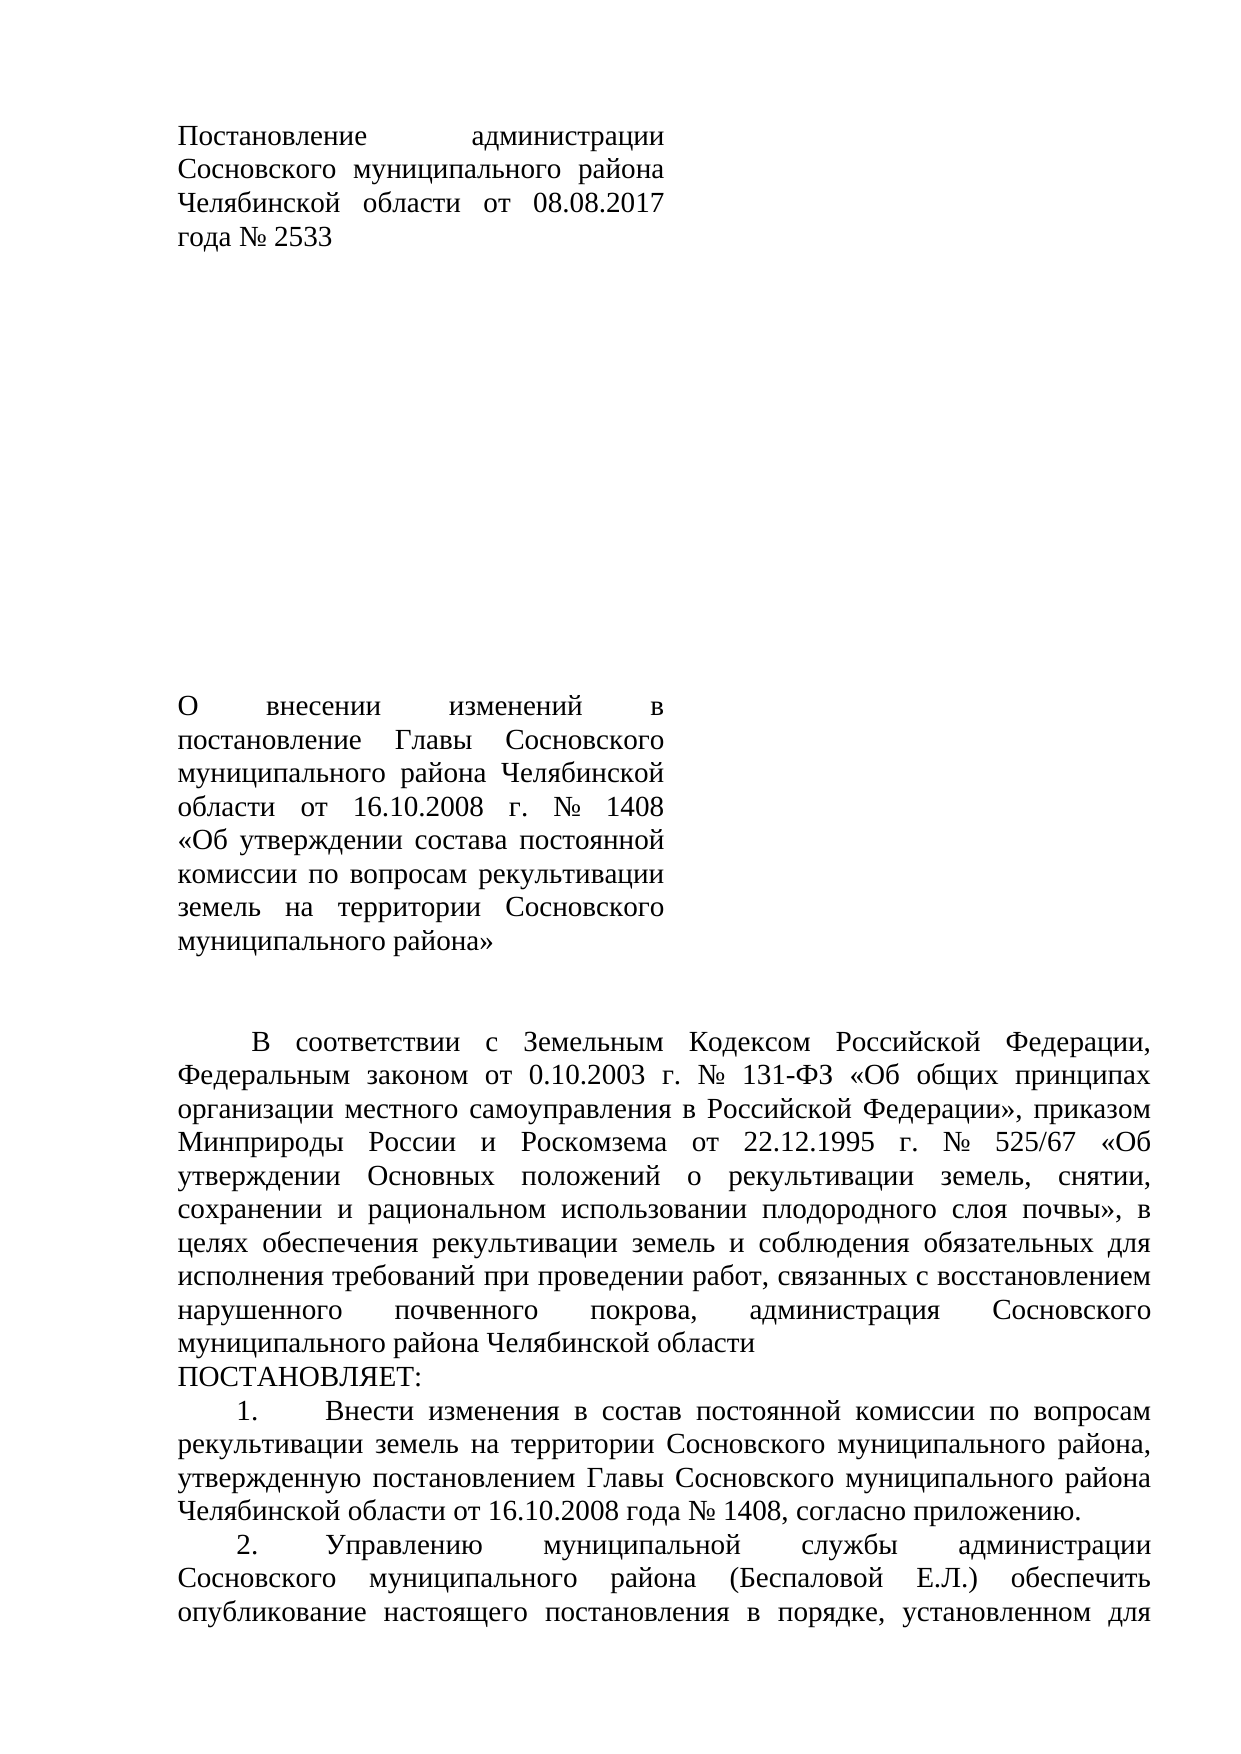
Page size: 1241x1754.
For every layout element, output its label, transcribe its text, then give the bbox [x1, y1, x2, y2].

text ПОСТАНОВЛЯЕТ: [177, 1359, 1152, 1393]
list Внести изменения в состав постоянной комиссии по вопросам рекультивации земель на территории Сосновского муниципального района, утвержденную постановлением Главы Сосновского муниципального района Челябинской области от 16.10.2008 года № 1408, согласно приложению. [177, 1393, 1152, 1527]
text О внесении изменений в постановление Главы Сосновского муниципального района Челябинской области от 16.10.2008 г. № 1408 «Об утверждении состава постоянной комиссии по вопросам рекультивации земель на территории Сосновского муниципального района» [177, 688, 664, 957]
text Постановление администрации Сосновского муниципального района Челябинской области от 08.08.2017 года № 2533 [177, 118, 664, 252]
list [177, 1527, 1152, 1627]
text В соответствии с Земельным Кодексом Российской Федерации, Федеральным законом от 0.10.2003 г. № 131-ФЗ «Об общих принципах организации местного самоуправления в Российской Федерации», приказом Минприроды России и Роскомзема от 22.12.1995 г. № 525/67 «Об утверждении Основных положений о рекультивации земель, снятии, сохранении и рациональном использовании плодородного слоя почвы», в целях обеспечения рекультивации земель и соблюдения обязательных для исполнения требований при проведении работ, связанных с восстановлением нарушенного почвенного покрова, администрация Сосновского муниципального района Челябинской области [177, 1024, 1152, 1359]
